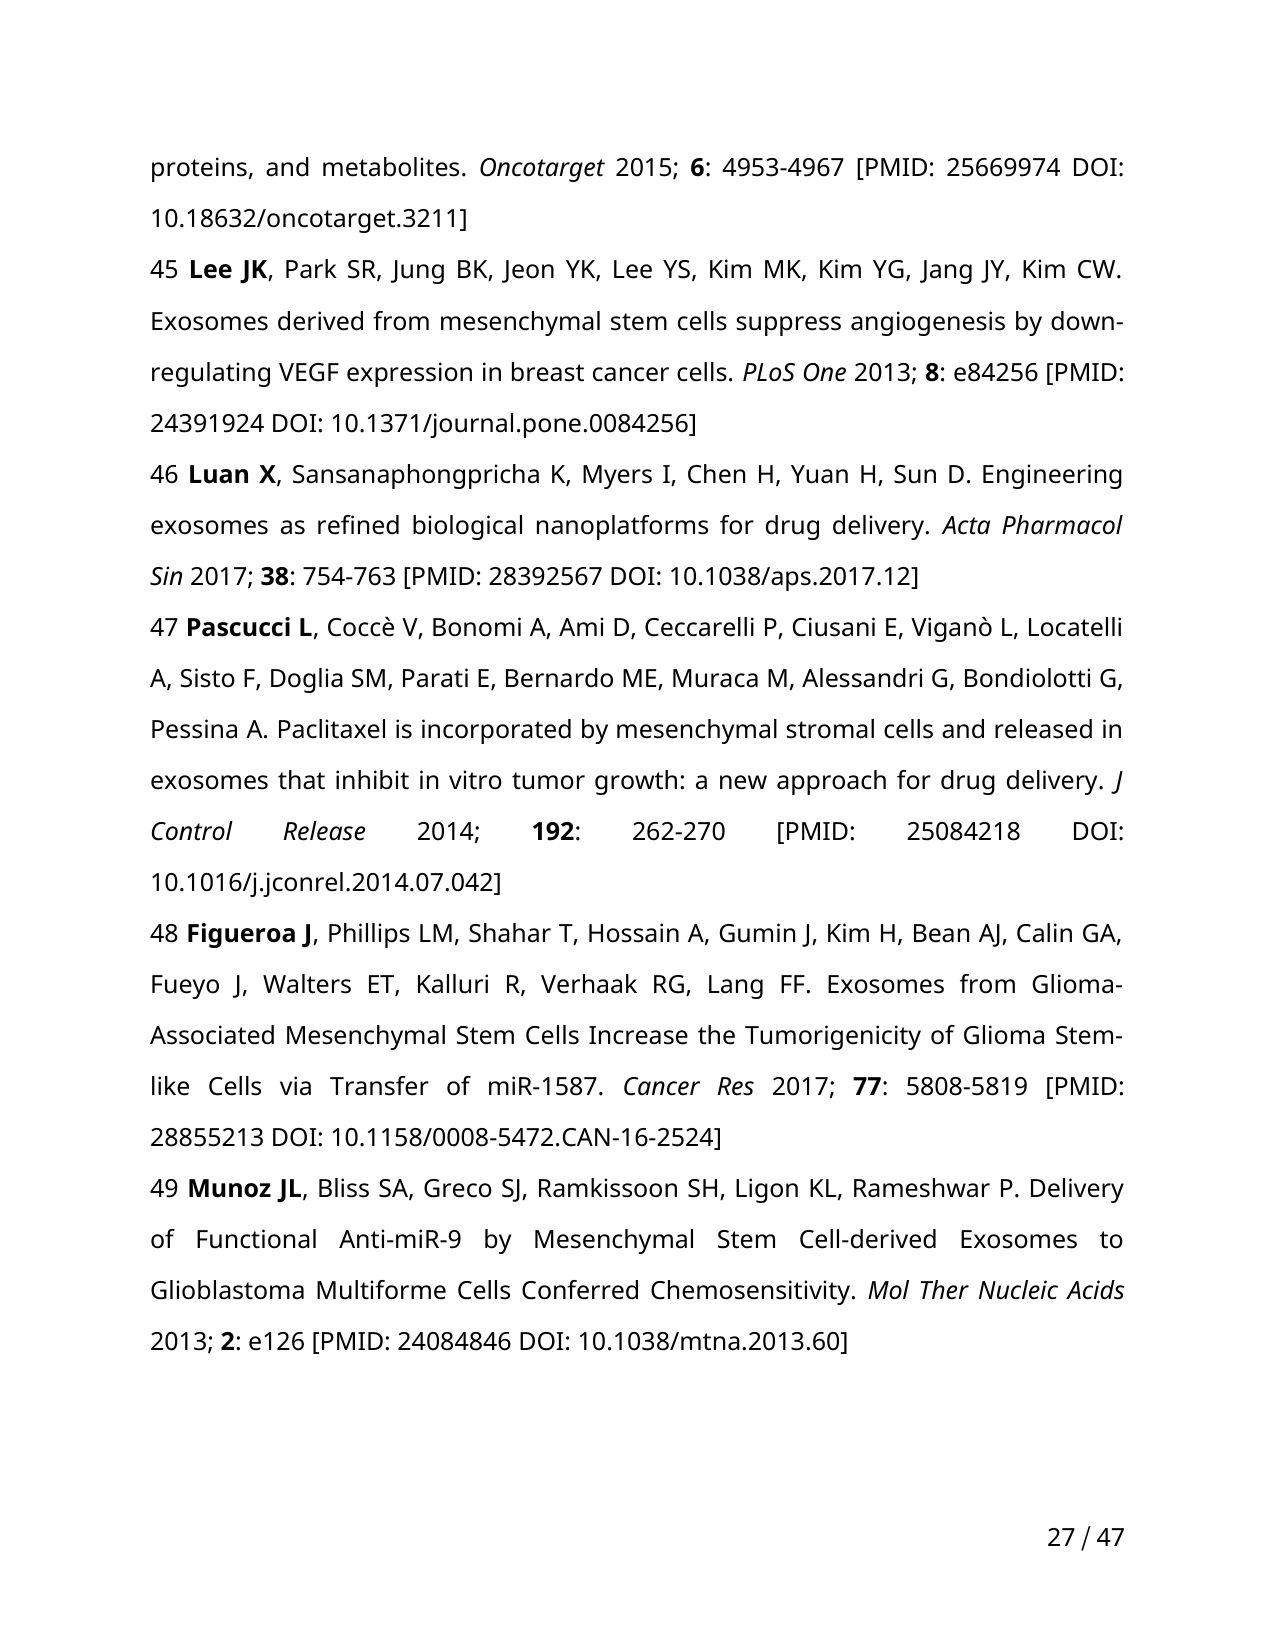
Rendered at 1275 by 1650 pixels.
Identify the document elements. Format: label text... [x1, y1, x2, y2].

text 46 Luan X, Sansanaphongpricha K, Myers I, Chen H, Yuan H, Sun D. Engineering exosomes as refined biological nanoplatforms for drug delivery. Acta Pharmacol Sin 2017; 38: 754-763 [PMID: 28392567 DOI: 10.1038/aps.2017.12] [150, 456, 1125, 592]
text 48 Figueroa J, Phillips LM, Shahar T, Hossain A, Gumin J, Kim H, Bean AJ, Calin GA, Fueyo J, Walters ET, Kalluri R, Verhaak RG, Lang FF. Exosomes from Glioma-Associated Mesenchymal Stem Cells Increase the Tumorigenicity of Glioma Stem-like Cells via Transfer of miR-1587. Cancer Res 2017; 77: 5808-5819 [PMID: 28855213 DOI: 10.1158/0008-5472.CAN-16-2524] [150, 916, 1125, 1154]
text 45 Lee JK, Park SR, Jung BK, Jeon YK, Lee YS, Kim MK, Kim YG, Jang JY, Kim CW. Exosomes derived from mesenchymal stem cells suppress angiogenesis by down-regulating VEGF expression in breast cancer cells. PLoS One 2013; 8: e84256 [PMID: 24391924 DOI: 10.1371/journal.pone.0084256] [150, 252, 1125, 439]
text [150, 150, 1125, 235]
text 49 Munoz JL, Bliss SA, Greco SJ, Ramkissoon SH, Ligon KL, Rameshwar P. Delivery of Functional Anti-miR-9 by Mesenchymal Stem Cell-derived Exosomes to Glioblastoma Multiforme Cells Conferred Chemosensitivity. Mol Ther Nucleic Acids 2013; 2: e126 [PMID: 24084846 DOI: 10.1038/mtna.2013.60] [150, 1171, 1125, 1358]
text 47 Pascucci L, Coccè V, Bonomi A, Ami D, Ceccarelli P, Ciusani E, Viganò L, Locatelli A, Sisto F, Doglia SM, Parati E, Bernardo ME, Muraca M, Alessandri G, Bondiolotti G, Pessina A. Paclitaxel is incorporated by mesenchymal stromal cells and released in exosomes that inhibit in vitro tumor growth: a new approach for drug delivery. J Control Release 2014; 192: 262-270 [PMID: 25084218 DOI: 10.1016/j.jconrel.2014.07.042] [150, 609, 1125, 899]
